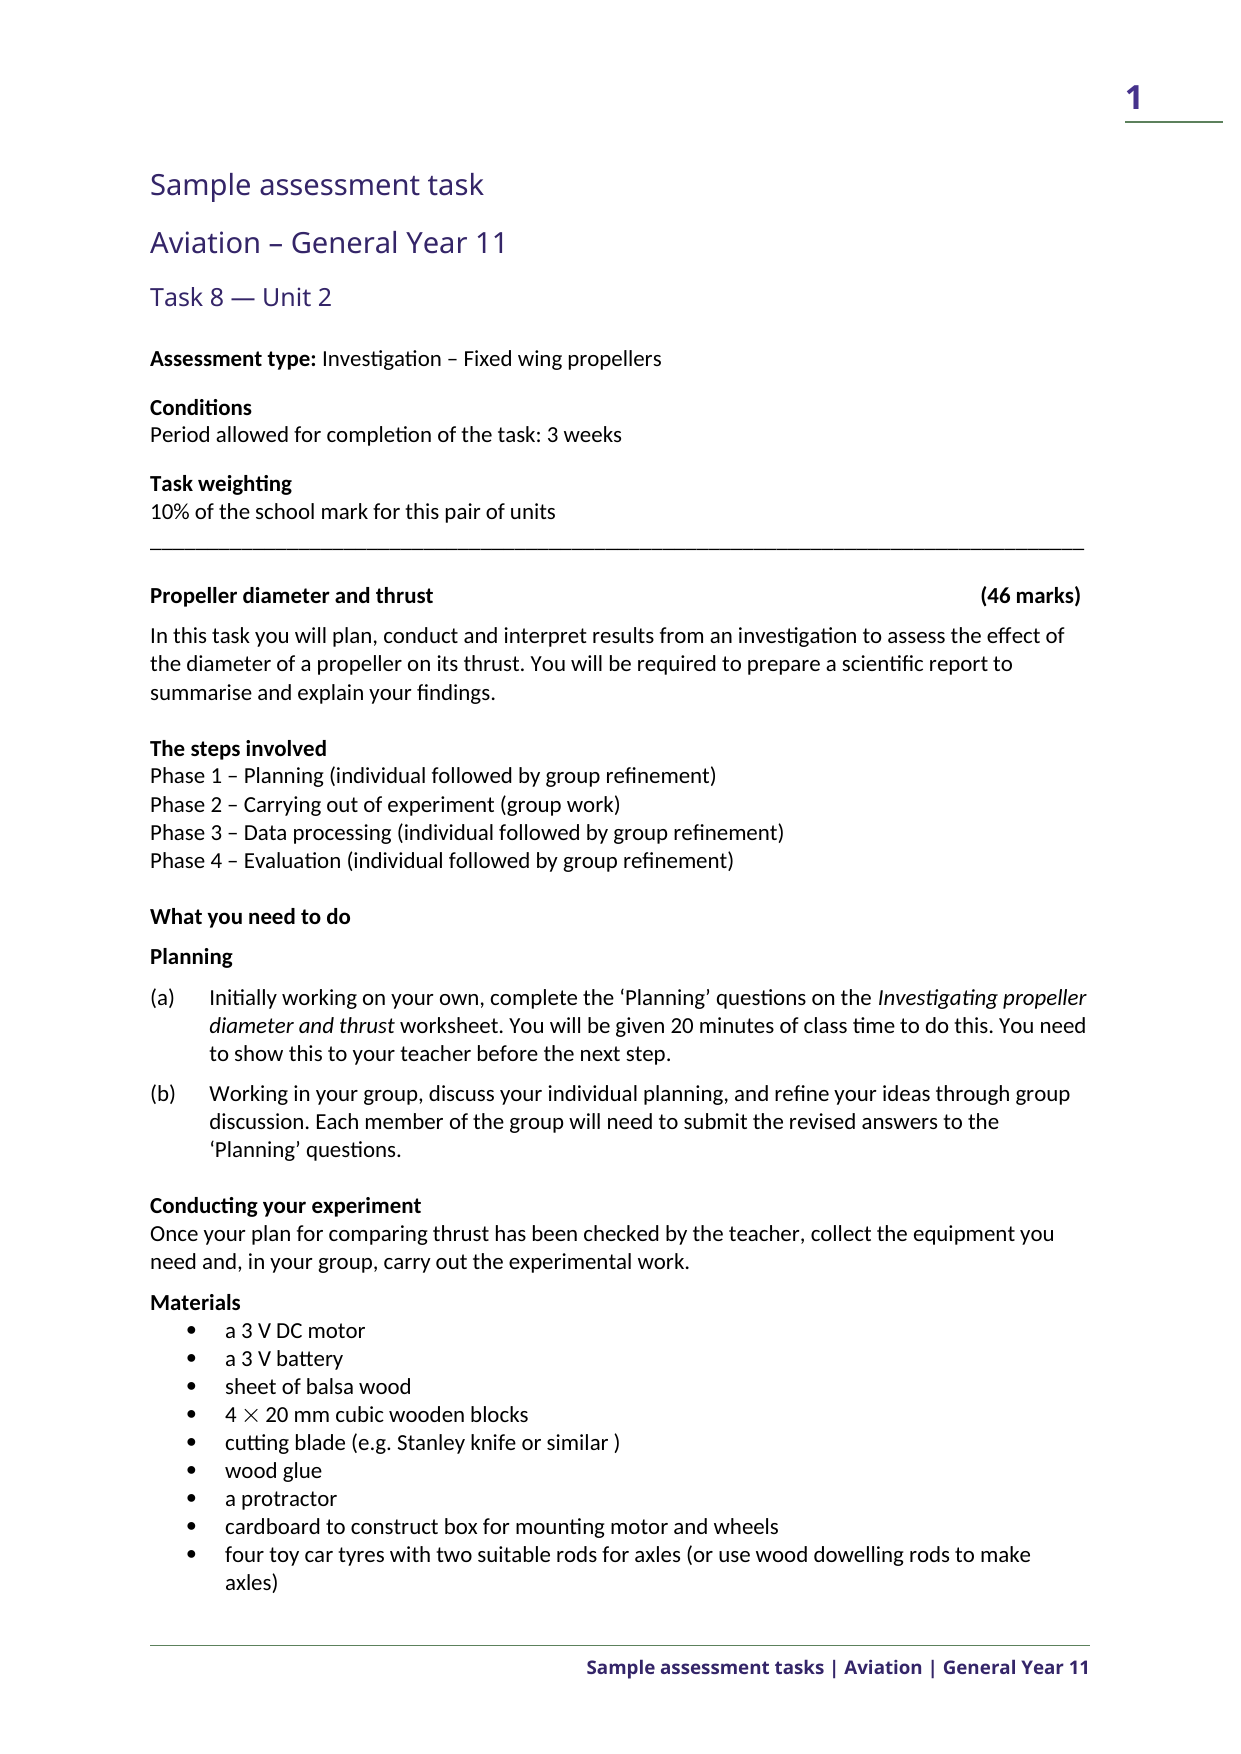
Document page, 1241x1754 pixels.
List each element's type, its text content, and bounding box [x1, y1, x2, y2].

text Phase 2 – Carrying out of experiment (group work) [150, 790, 1090, 818]
text Phase 1 – Planning (individual followed by group refinement) [150, 762, 1090, 790]
list a protractor [187, 1484, 1090, 1512]
list cardboard to construct box for mounting motor and wheels [187, 1512, 1090, 1540]
text __________________________________________________________________________________ [150, 525, 1093, 553]
text Period allowed for completion of the task: 3 weeks [150, 421, 1093, 449]
list wood glue [187, 1456, 1090, 1484]
text Conditions [150, 393, 1093, 421]
subtitle Task 8 — Unit 2 [150, 280, 1090, 314]
text Propeller diameter and thrust (46 marks) [150, 581, 1090, 609]
text Phase 4 – Evaluation (individual followed by group refinement) [150, 846, 1090, 874]
list four toy car tyres with two suitable rods for axles (or use wood dowelling rods to make axles) [187, 1540, 1090, 1596]
list cutting blade (e.g. Stanley knife or similar ) [187, 1428, 1090, 1456]
text Conducting your experiment [150, 1191, 1090, 1219]
text Once your plan for comparing thrust has been checked by the teacher, collect the equipment you need and, in your group, carry out the experimental work. [150, 1219, 1090, 1276]
text 10% of the school mark for this pair of units [150, 497, 1093, 525]
list a 3 V battery [187, 1344, 1090, 1372]
text Materials [150, 1288, 1090, 1316]
list sheet of balsa wood [187, 1372, 1090, 1400]
list Working in your group, discuss your individual planning, and refine your ideas through group discussion. Each member of the group will need to submit the revised answers to the ‘Planning’ questions. [150, 1079, 1090, 1163]
text The steps involved [150, 734, 1090, 762]
list Initially working on your own, complete the ‘Planning’ questions on the Investigating propeller diameter and thrust worksheet. You will be given 20 minutes of class time to do this. You need to show this to your teacher before the next step. [150, 983, 1090, 1067]
text Task weighting [150, 469, 1093, 497]
list 4 20 mm cubic wooden blocks [187, 1400, 1090, 1428]
text In this task you will plan, conduct and interpret results from an investigation to assess the effect of the diameter of a propeller on its thrust. You will be required to prepare a scientific report to summarise and explain your findings. [150, 622, 1093, 706]
text Planning [150, 942, 1090, 970]
text Assessment type: Investigation – Fixed wing propellers [150, 344, 1147, 372]
subtitle Aviation – General Year 11 [150, 222, 1090, 262]
text What you need to do [150, 902, 1090, 930]
list a 3 V DC motor [187, 1316, 1090, 1344]
subtitle Sample assessment task [150, 164, 1090, 203]
text Phase 3 – Data processing (individual followed by group refinement) [150, 818, 1090, 846]
